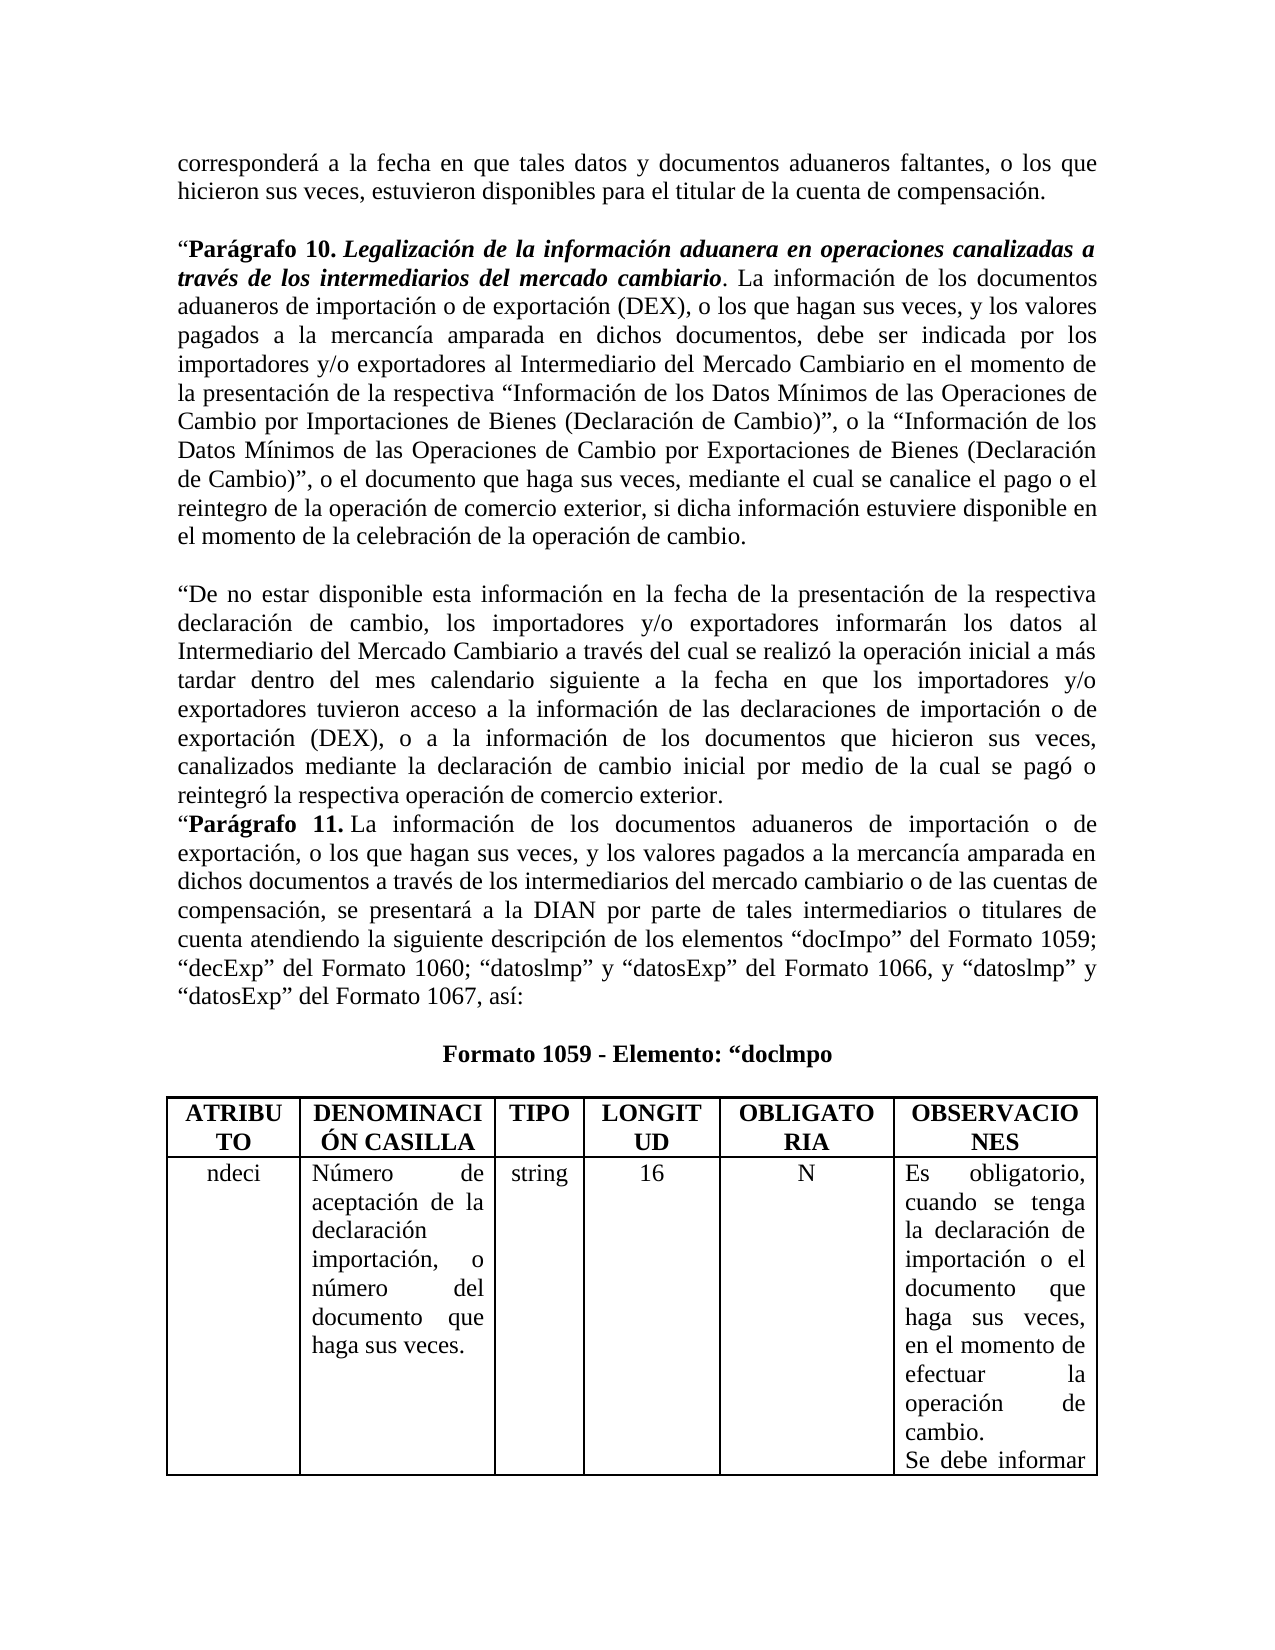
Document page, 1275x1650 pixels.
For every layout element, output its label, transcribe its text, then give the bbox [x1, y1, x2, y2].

table_cell ndeci [168, 1158, 299, 1474]
table_header OBLIGATORIA [721, 1099, 893, 1156]
table_cell string [496, 1158, 583, 1474]
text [177, 148, 1098, 205]
table_header OBSERVACIONES [895, 1099, 1096, 1156]
table_header LONGITUD [585, 1099, 719, 1156]
text “Parágrafo 10. Legalización de la información aduanera en operaciones canalizadas a través de los intermediarios del mercado cambiario. La información de los documentos aduaneros de importación o de exportación (DEX), o los que hagan sus veces, y los valores pagados a la mercancía amparada en dichos documentos, debe ser indicada por los importadores y/o exportadores al Intermediario del Mercado Cambiario en el momento de la presentación de la respectiva “Información de los Datos Mínimos de las Operaciones de Cambio por Importaciones de Bienes (Declaración de Cambio)”, o la “Información de los Datos Mínimos de las Operaciones de Cambio por Exportaciones de Bienes (Declaración de Cambio)”, o el documento que haga sus veces, mediante el cual se canalice el pago o el reintegro de la operación de comercio exterior, si dicha información estuviere disponible en el momento de la celebración de la operación de cambio. [177, 234, 1098, 550]
text “Parágrafo 11. La información de los documentos aduaneros de importación o de exportación, o los que hagan sus veces, y los valores pagados a la mercancía amparada en dichos documentos a través de los intermediarios del mercado cambiario o de las cuentas de compensación, se presentará a la DIAN por parte de tales intermediarios o titulares de cuenta atendiendo la siguiente descripción de los elementos “docImpo” del Formato 1059; “decExp” del Formato 1060; “datoslmp” y “datosExp” del Formato 1066, y “datoslmp” y “datosExp” del Formato 1067, así: [177, 809, 1098, 1010]
table_cell 16 [585, 1158, 719, 1474]
text Formato 1059 - Elemento: “doclmpo [177, 1039, 1098, 1068]
text “De no estar disponible esta información en la fecha de la presentación de la respectiva declaración de cambio, los importadores y/o exportadores informarán los datos al Intermediario del Mercado Cambiario a través del cual se realizó la operación inicial a más tardar dentro del mes calendario siguiente a la fecha en que los importadores y/o exportadores tuvieron acceso a la información de las declaraciones de importación o de exportación (DEX), o a la información de los documentos que hicieron sus veces, canalizados mediante la declaración de cambio inicial por medio de la cual se pagó o reintegró la respectiva operación de comercio exterior. [177, 579, 1098, 809]
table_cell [895, 1158, 1096, 1474]
table_header ATRIBUTO [168, 1099, 299, 1156]
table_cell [301, 1158, 494, 1474]
table_header TIPO [496, 1099, 583, 1156]
table_cell N [721, 1158, 893, 1474]
table_header DENOMINACIÓN CASILLA [301, 1099, 494, 1156]
